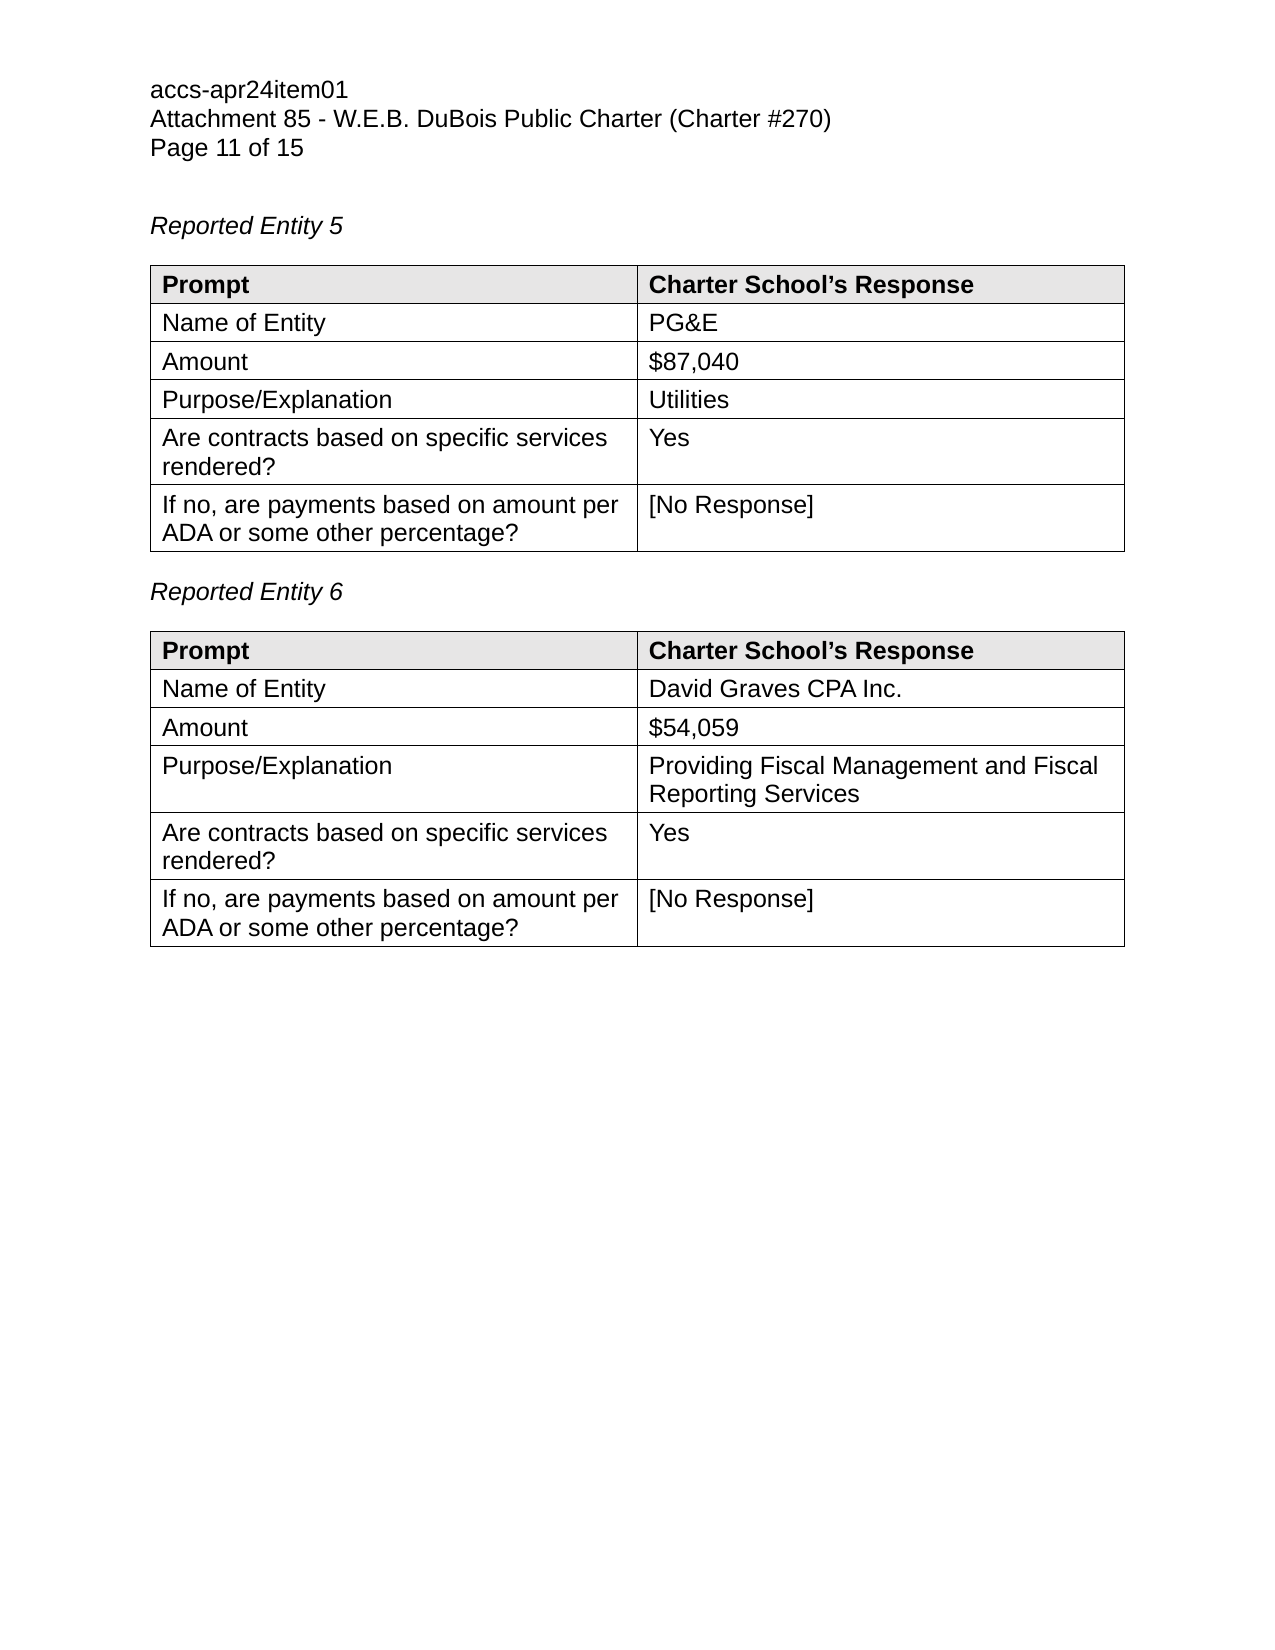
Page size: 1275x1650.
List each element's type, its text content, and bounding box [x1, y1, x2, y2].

table_header Prompt [151, 632, 637, 669]
table_cell PG&E [638, 304, 1124, 341]
table_cell David Graves CPA Inc. [638, 670, 1124, 707]
table_cell Are contracts based on specific services rendered? [151, 419, 637, 484]
table_cell $87,040 [638, 342, 1124, 379]
table_cell Name of Entity [151, 304, 637, 341]
table_cell If no, are payments based on amount per ADA or some other percentage? [151, 880, 637, 946]
table_header Prompt [151, 266, 637, 303]
text Reported Entity 5 [150, 211, 1125, 240]
table_cell $54,059 [638, 708, 1124, 745]
table_cell [No Response] [638, 880, 1124, 946]
table_cell [No Response] [638, 485, 1124, 551]
table_cell Purpose/Explanation [151, 380, 637, 417]
table_cell Amount [151, 342, 637, 379]
table_cell If no, are payments based on amount per ADA or some other percentage? [151, 485, 637, 551]
text Reported Entity 6 [150, 577, 1125, 606]
table_header Charter School’s Response [638, 266, 1124, 303]
table_cell Name of Entity [151, 670, 637, 707]
table_cell Yes [638, 419, 1124, 484]
table_cell Are contracts based on specific services rendered? [151, 813, 637, 879]
table_cell Purpose/Explanation [151, 746, 637, 812]
table_cell Yes [638, 813, 1124, 879]
table_cell Utilities [638, 380, 1124, 417]
table_cell Amount [151, 708, 637, 745]
table_header Charter School’s Response [638, 632, 1124, 669]
table_cell Providing Fiscal Management and Fiscal Reporting Services [638, 746, 1124, 812]
